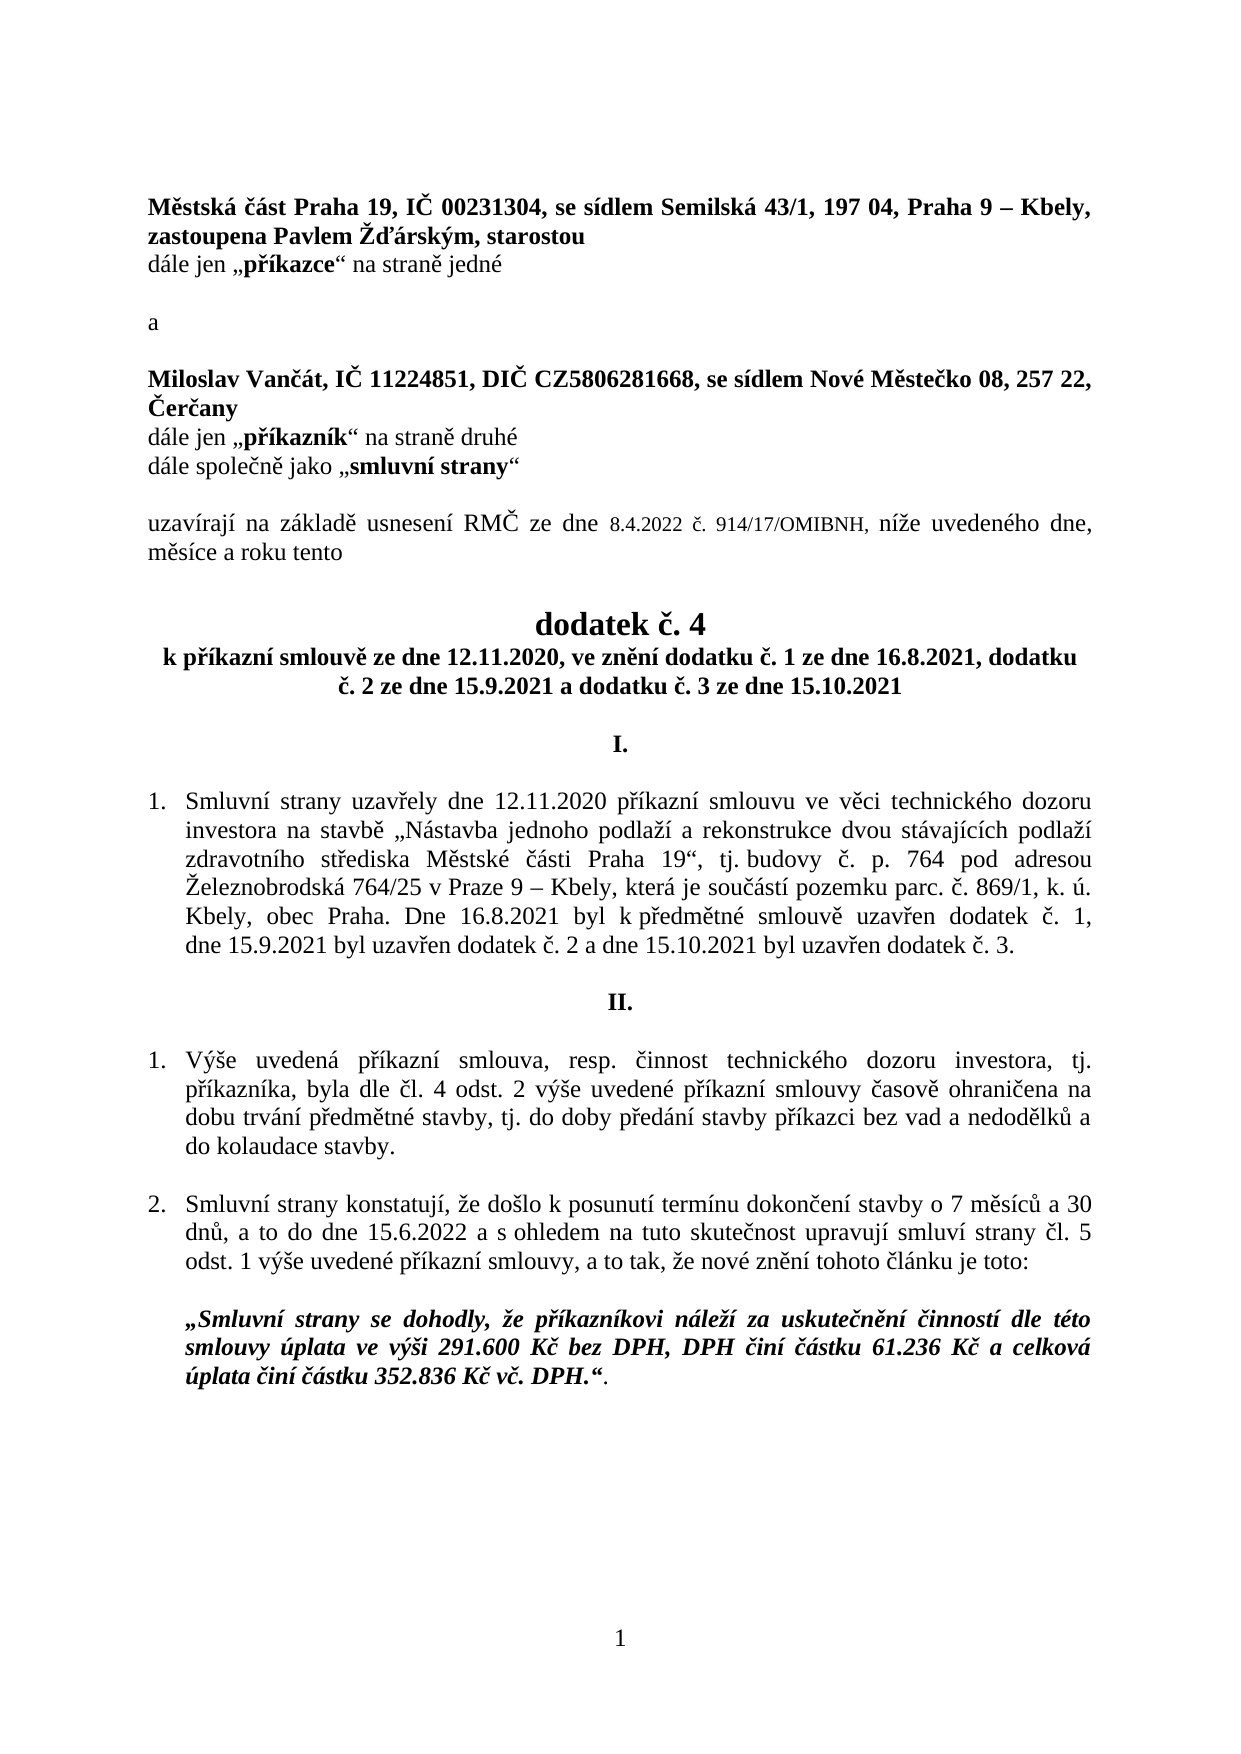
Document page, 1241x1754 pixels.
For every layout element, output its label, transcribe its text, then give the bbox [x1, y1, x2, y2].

list Smluvní strany konstatují, že došlo k posunutí termínu dokončení stavby o 7 měsíců a 30 dnů, a to do dne 15.6.2022 a s ohledem na tuto skutečnost upravují smluví strany čl. 5 odst. 1 výše uvedené příkazní smlouvy, a to tak, že nové znění tohoto článku je toto: [148, 1189, 1093, 1275]
list Výše uvedená příkazní smlouva, resp. činnost technického dozoru investora, tj. příkazníka, byla dle čl. 4 odst. 2 výše uvedené příkazní smlouvy časově ohraničena na dobu trvání předmětné stavby, tj. do doby předání stavby příkazci bez vad a nedodělků a do kolaudace stavby. [148, 1045, 1093, 1160]
text uzavírají na základě usnesení RMČ ze dne 8.4.2022 č. 914/17/OMIBNH, níže uvedeného dne, měsíce a roku tento [148, 508, 1093, 566]
text Městská část Praha 19, IČ 00231304, se sídlem Semilská 43/1, 197 04, Praha 9 – Kbely, zastoupena Pavlem Žďárským, starostou [148, 192, 1093, 249]
text dodatek č. 4 [148, 604, 1093, 642]
text dále jen „příkazce“ na straně jedné [148, 249, 1093, 278]
text Miloslav Vančát, IČ 11224851, DIČ CZ5806281668, se sídlem Nové Městečko 08, 257 22, Čerčany [148, 364, 1093, 422]
text a [148, 307, 1093, 336]
text dále společně jako „smluvní strany“ [148, 451, 1093, 479]
text II. [148, 987, 1093, 1016]
text dále jen „příkazník“ na straně druhé [148, 422, 1093, 451]
text I. [148, 729, 1093, 757]
list Smluvní strany uzavřely dne 12.11.2020 příkazní smlouvu ve věci technického dozoru investora na stavbě „Nástavba jednoho podlaží a rekonstrukce dvou stávajících podlaží zdravotního střediska Městské části Praha 19“, tj. budovy č. p. 764 pod adresou Železnobrodská 764/25 v Praze 9 – Kbely, která je součástí pozemku parc. č. 869/1, k. ú. Kbely, obec Praha. Dne 16.8.2021 byl k předmětné smlouvě uzavřen dodatek č. 1, dne 15.9.2021 byl uzavřen dodatek č. 2 a dne 15.10.2021 byl uzavřen dodatek č. 3. [148, 786, 1093, 959]
list „Smluvní strany se dohodly, že příkazníkovi náleží za uskutečnění činností dle této smlouvy úplata ve výši 291.600 Kč bez DPH, DPH činí částku 61.236 Kč a celková úplata činí částku 352.836 Kč vč. DPH.“. [185, 1304, 1093, 1390]
text k příkazní smlouvě ze dne 12.11.2020, ve znění dodatku č. 1 ze dne 16.8.2021, dodatku č. 2 ze dne 15.9.2021 a dodatku č. 3 ze dne 15.10.2021 [148, 642, 1093, 700]
